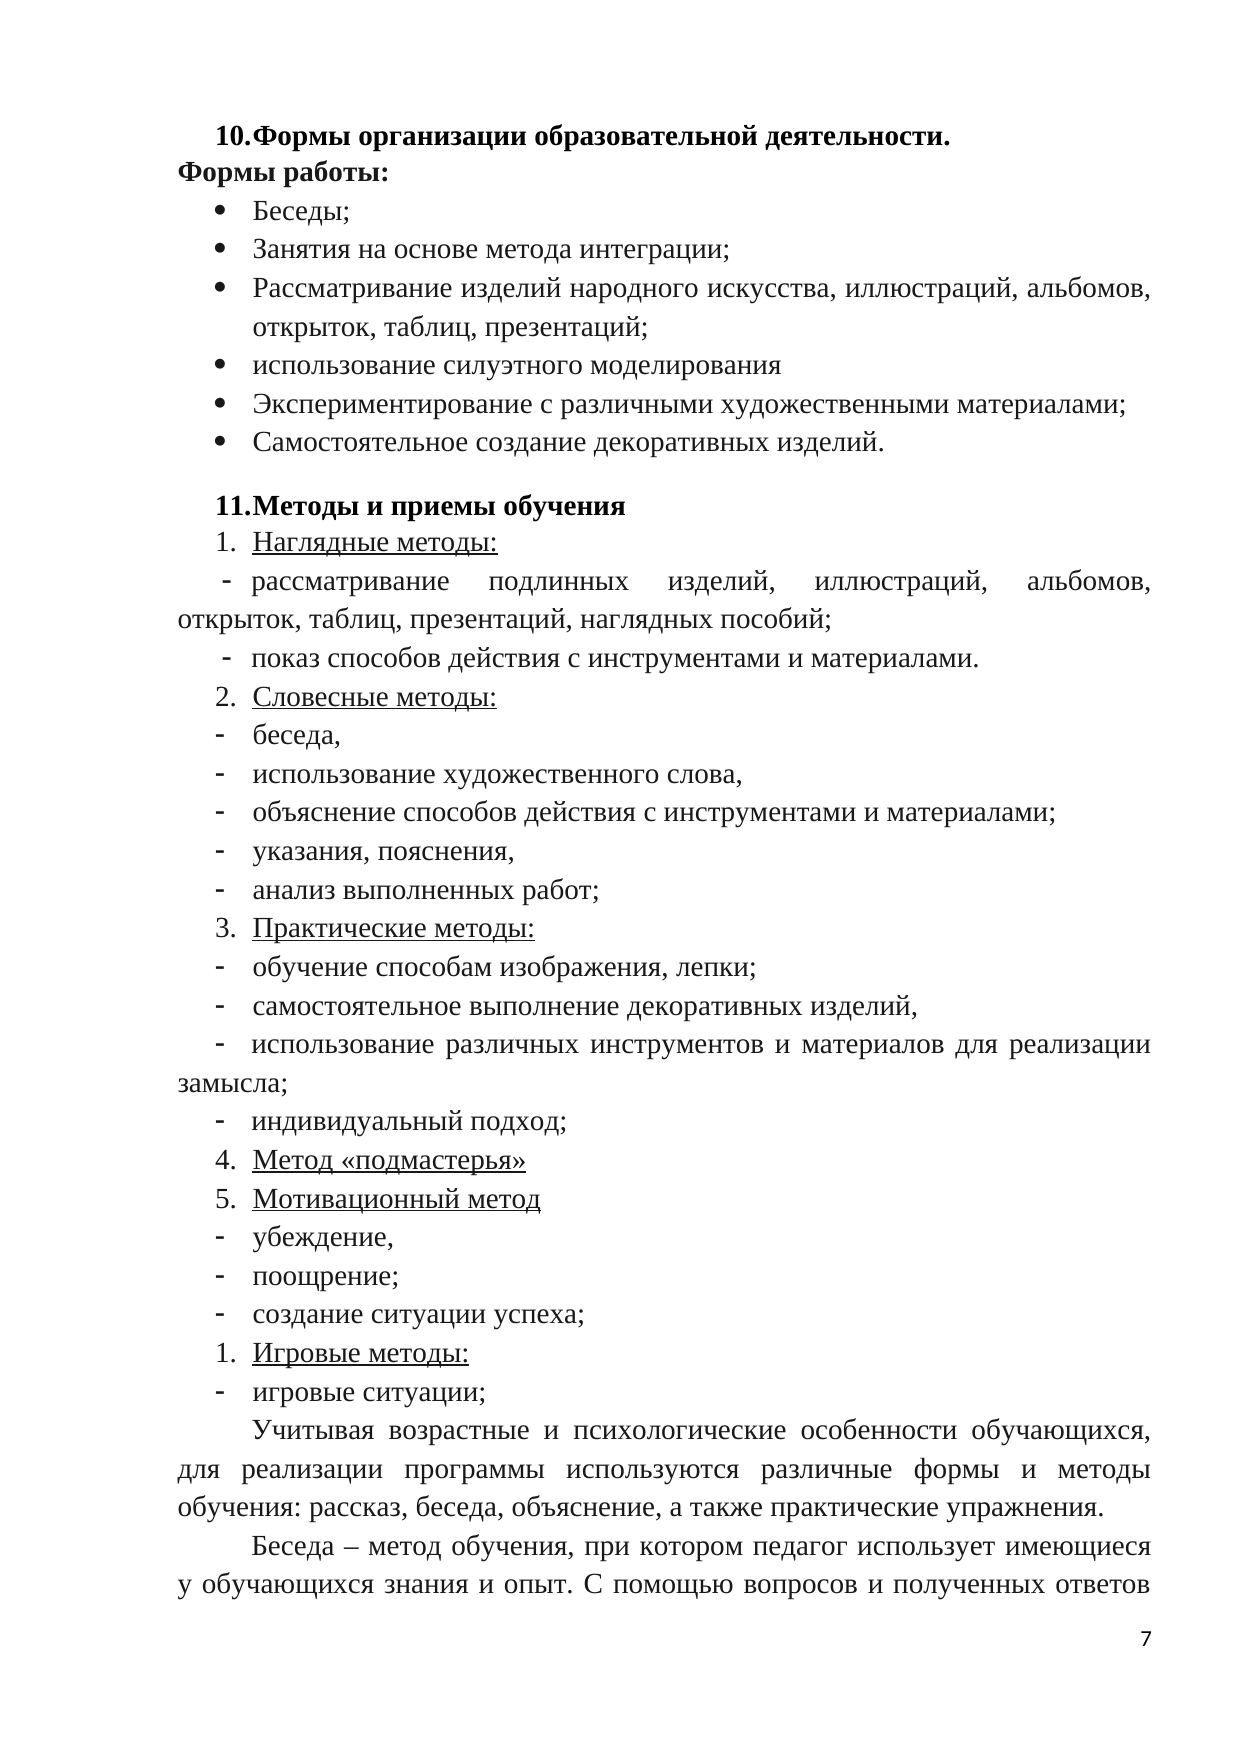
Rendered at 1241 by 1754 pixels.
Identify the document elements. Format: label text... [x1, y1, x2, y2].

list Мотивационный метод [215, 1181, 1152, 1214]
list Практические методы: [215, 911, 1152, 944]
list Беседы; [215, 193, 1152, 226]
text Формы работы: [177, 154, 1152, 188]
list обучение способам изображения, лепки; [215, 949, 1152, 983]
list Самостоятельное создание декоративных изделий. [215, 424, 1152, 458]
list Занятия на основе метода интеграции; [215, 231, 1152, 265]
list использование различных инструментов и материалов для реализации замысла; [177, 1026, 1152, 1098]
list рассматривание подлинных изделий, иллюстраций, альбомов, открыток, таблиц, презентаций, наглядных пособий; [177, 563, 1152, 635]
list использование художественного слова, [215, 756, 1152, 789]
text Учитывая возрастные и психологические особенности обучающихся, для реализации программы используются различные формы и методы обучения: рассказ, беседа, объяснение, а также практические упражнения. [177, 1412, 1152, 1523]
list указания, пояснения, [215, 833, 1152, 867]
list индивидуальный подход; [177, 1103, 1152, 1137]
list беседа, [215, 717, 1152, 751]
list объяснение способов действия с инструментами и материалами; [215, 794, 1152, 828]
list убеждение, [215, 1219, 1152, 1253]
list Рассматривание изделий народного искусства, иллюстраций, альбомов, открыток, таблиц, презентаций; [215, 270, 1152, 342]
list Игровые методы: [215, 1335, 1152, 1369]
list использование силуэтного моделирования [215, 347, 1152, 381]
list анализ выполненных работ; [215, 872, 1152, 906]
subtitle Формы организации образовательной деятельности. [215, 118, 1152, 152]
list Метод «подмастерья» [215, 1142, 1152, 1176]
subtitle Методы и приемы обучения [215, 488, 1152, 522]
list показ способов действия с инструментами и материалами. [177, 640, 1152, 674]
list Словесные методы: [215, 679, 1152, 712]
list Экспериментирование с различными художественными материалами; [215, 386, 1152, 419]
list поощрение; [215, 1258, 1152, 1292]
list игровые ситуации; [215, 1374, 1152, 1407]
list создание ситуации успеха; [215, 1297, 1152, 1330]
list Наглядные методы: [215, 524, 1152, 558]
list самостоятельное выполнение декоративных изделий, [215, 988, 1152, 1021]
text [177, 1528, 1152, 1600]
